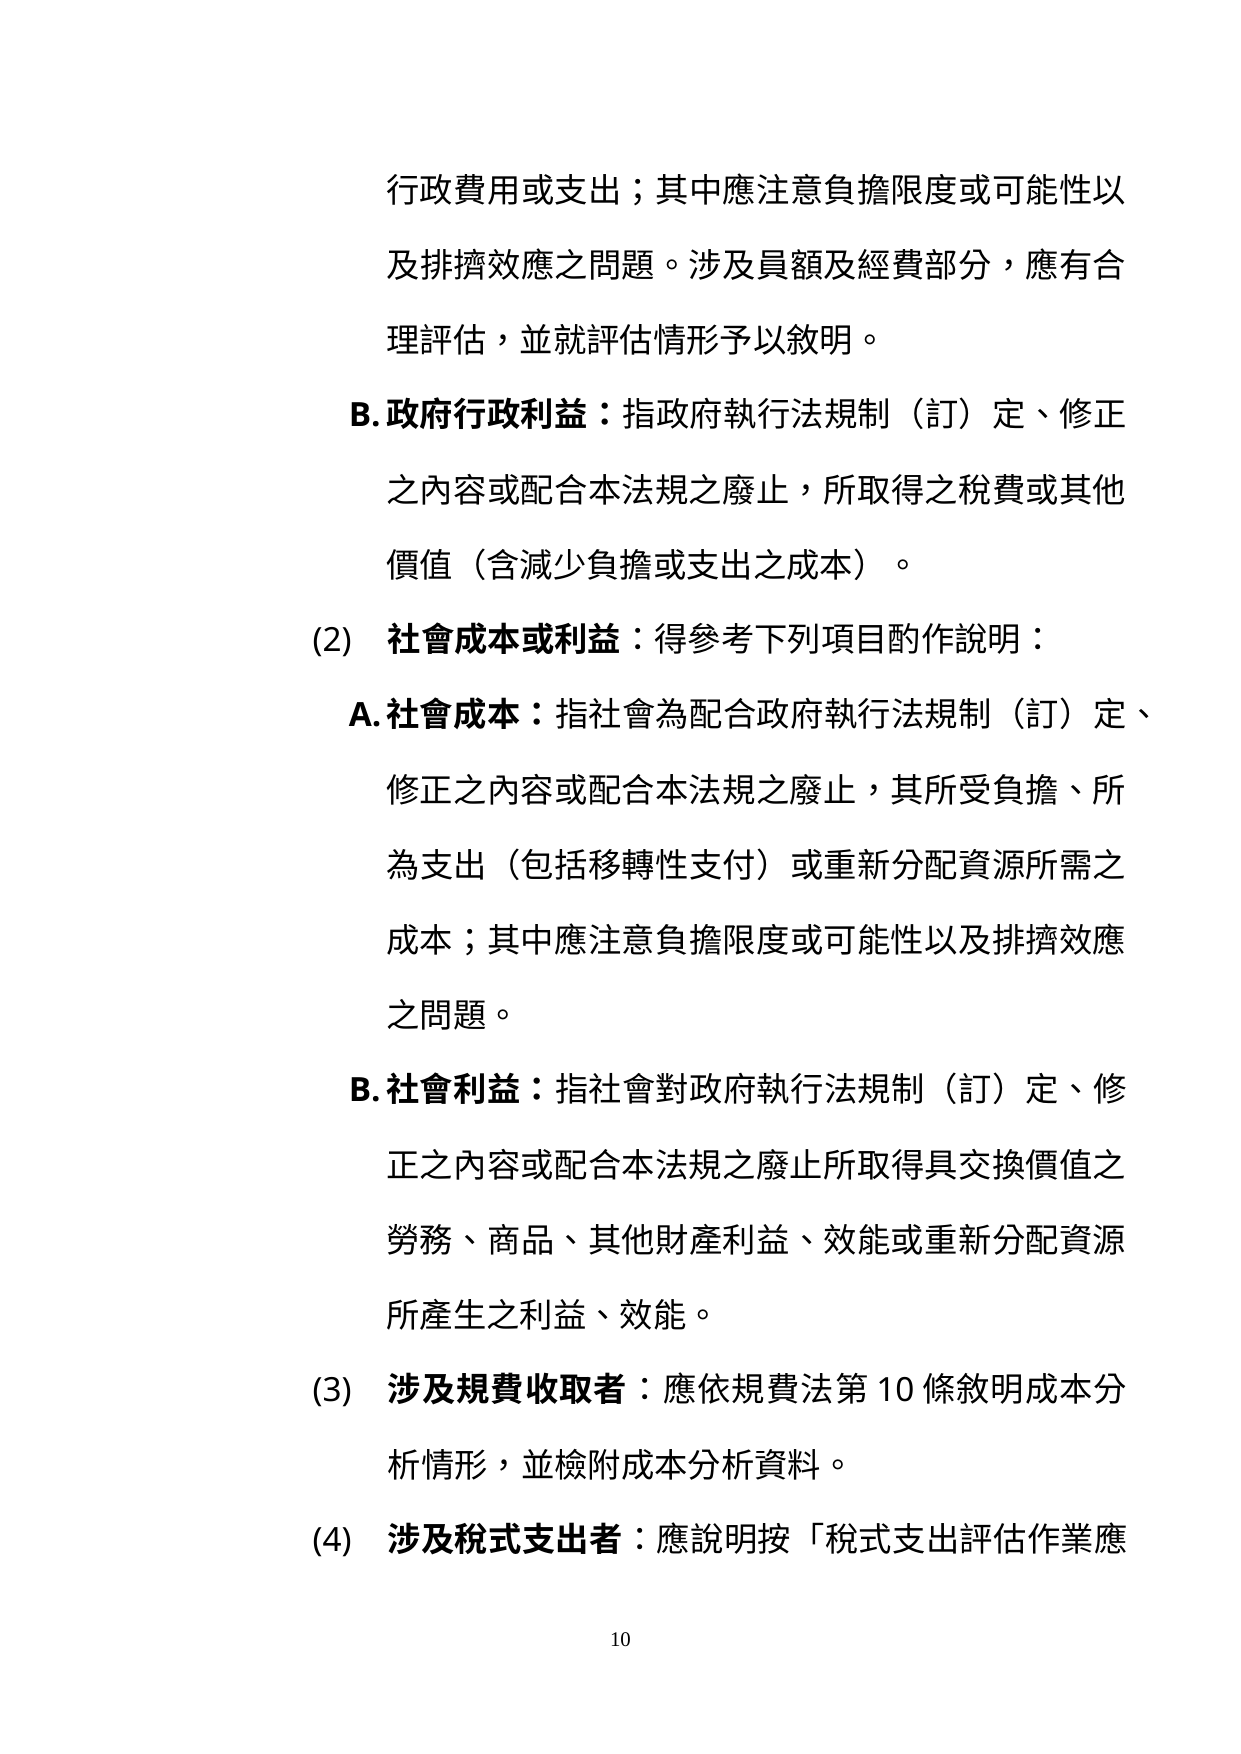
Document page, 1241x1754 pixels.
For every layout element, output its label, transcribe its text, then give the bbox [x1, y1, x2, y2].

list 社會成本或利益：得參考下列項目酌作說明： [312, 600, 1128, 675]
list 社會利益：指社會對政府執行法規制（訂）定、修正之內容或配合本法規之廢止所取得具交換價值之勞務、商品、其他財產利益、效能或重新分配資源所產生之利益、效能。 [349, 1050, 1128, 1350]
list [349, 150, 1128, 375]
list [312, 1500, 1128, 1575]
list 政府行政利益：指政府執行法規制（訂）定、修正之內容或配合本法規之廢止，所取得之稅費或其他價值（含減少負擔或支出之成本）。 [349, 375, 1128, 600]
list 涉及規費收取者：應依規費法第10條敘明成本分析情形，並檢附成本分析資料。 [312, 1350, 1128, 1500]
list 社會成本：指社會為配合政府執行法規制（訂）定、修正之內容或配合本法規之廢止，其所受負擔、所為支出（包括移轉性支付）或重新分配資源所需之成本；其中應注意負擔限度或可能性以及排擠效應之問題。 [349, 675, 1128, 1050]
